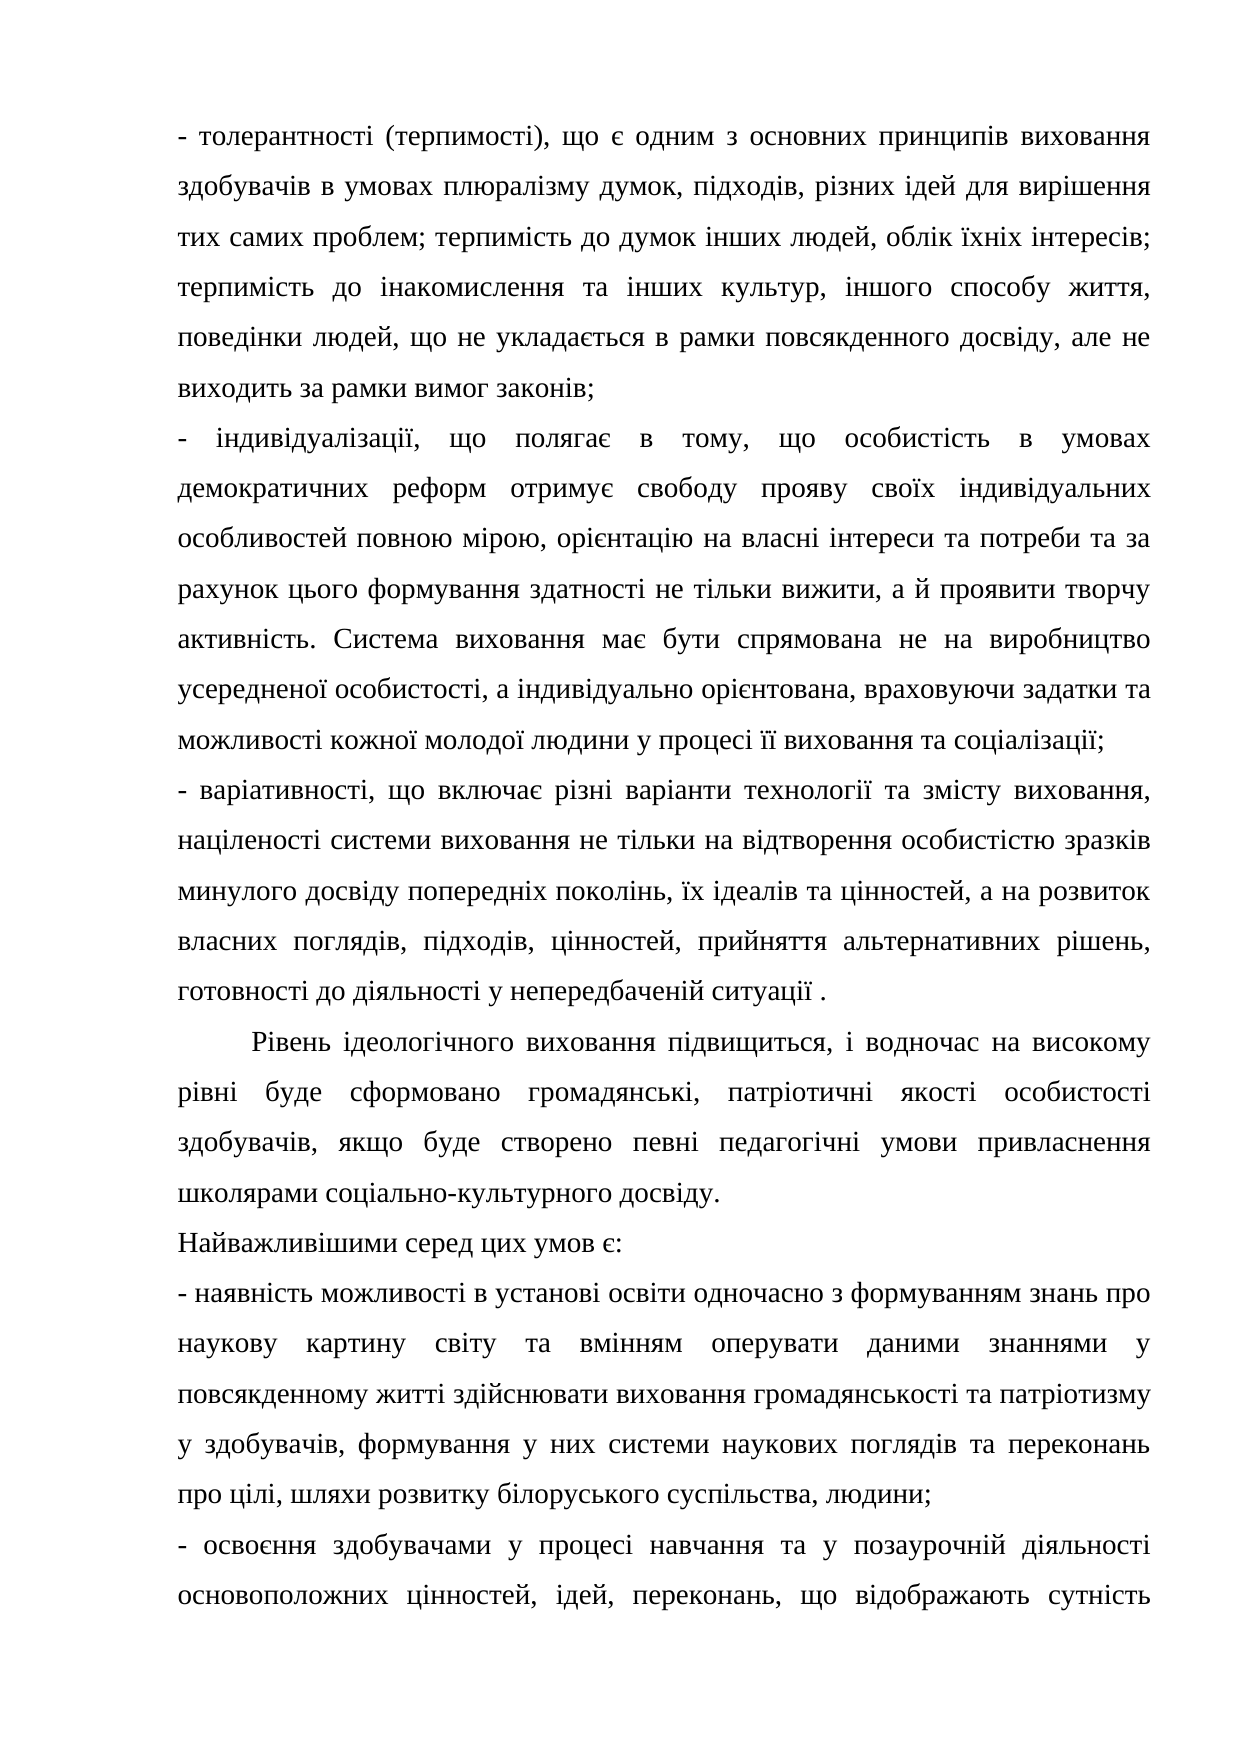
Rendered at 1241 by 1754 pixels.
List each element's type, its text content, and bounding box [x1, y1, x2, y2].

text - толерантності (терпимості), що є одним з основних принципів виховання здобувачів в умовах плюралізму думок, підходів, різних ідей для вирішення тих самих проблем; терпимість до думок інших людей, облік їхніх інтересів; терпимість до інакомислення та інших культур, іншого способу життя, поведінки людей, що не укладається в рамки повсякденного досвіду, але не виходить за рамки вимог законів; [177, 118, 1152, 403]
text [177, 1527, 1152, 1611]
text - наявність можливості в установі освіти одночасно з формуванням знань про наукову картину світу та вмінням оперувати даними знаннями у повсякденному житті здійснювати виховання громадянськості та патріотизму у здобувачів, формування у них системи наукових поглядів та переконань про цілі, шляхи розвитку білоруського суспільства, людини; [177, 1275, 1152, 1510]
text Найважливішими серед цих умов є: [177, 1225, 1152, 1258]
text Рівень ідеологічного виховання підвищиться, і водночас на високому рівні буде сформовано громадянські, патріотичні якості особистості здобувачів, якщо буде створено певні педагогічні умови привласнення школярами соціально-культурного досвіду. [177, 1024, 1152, 1208]
text - варіативності, що включає різні варіанти технології та змісту виховання, націленості системи виховання не тільки на відтворення особистістю зразків минулого досвіду попередніх поколінь, їх ідеалів та цінностей, а на розвиток власних поглядів, підходів, цінностей, прийняття альтернативних рішень, готовності до діяльності у непередбаченій ситуації . [177, 772, 1152, 1007]
text - індивідуалізації, що полягає в тому, що особистість в умовах демократичних реформ отримує свободу прояву своїх індивідуальних особливостей повною мірою, орієнтацію на власні інтереси та потреби та за рахунок цього формування здатності не тільки вижити, а й проявити творчу активність. Система виховання має бути спрямована не на виробництво усередненої особистості, а індивідуально орієнтована, враховуючи задатки та можливості кожної молодої людини у процесі її виховання та соціалізації; [177, 420, 1152, 755]
